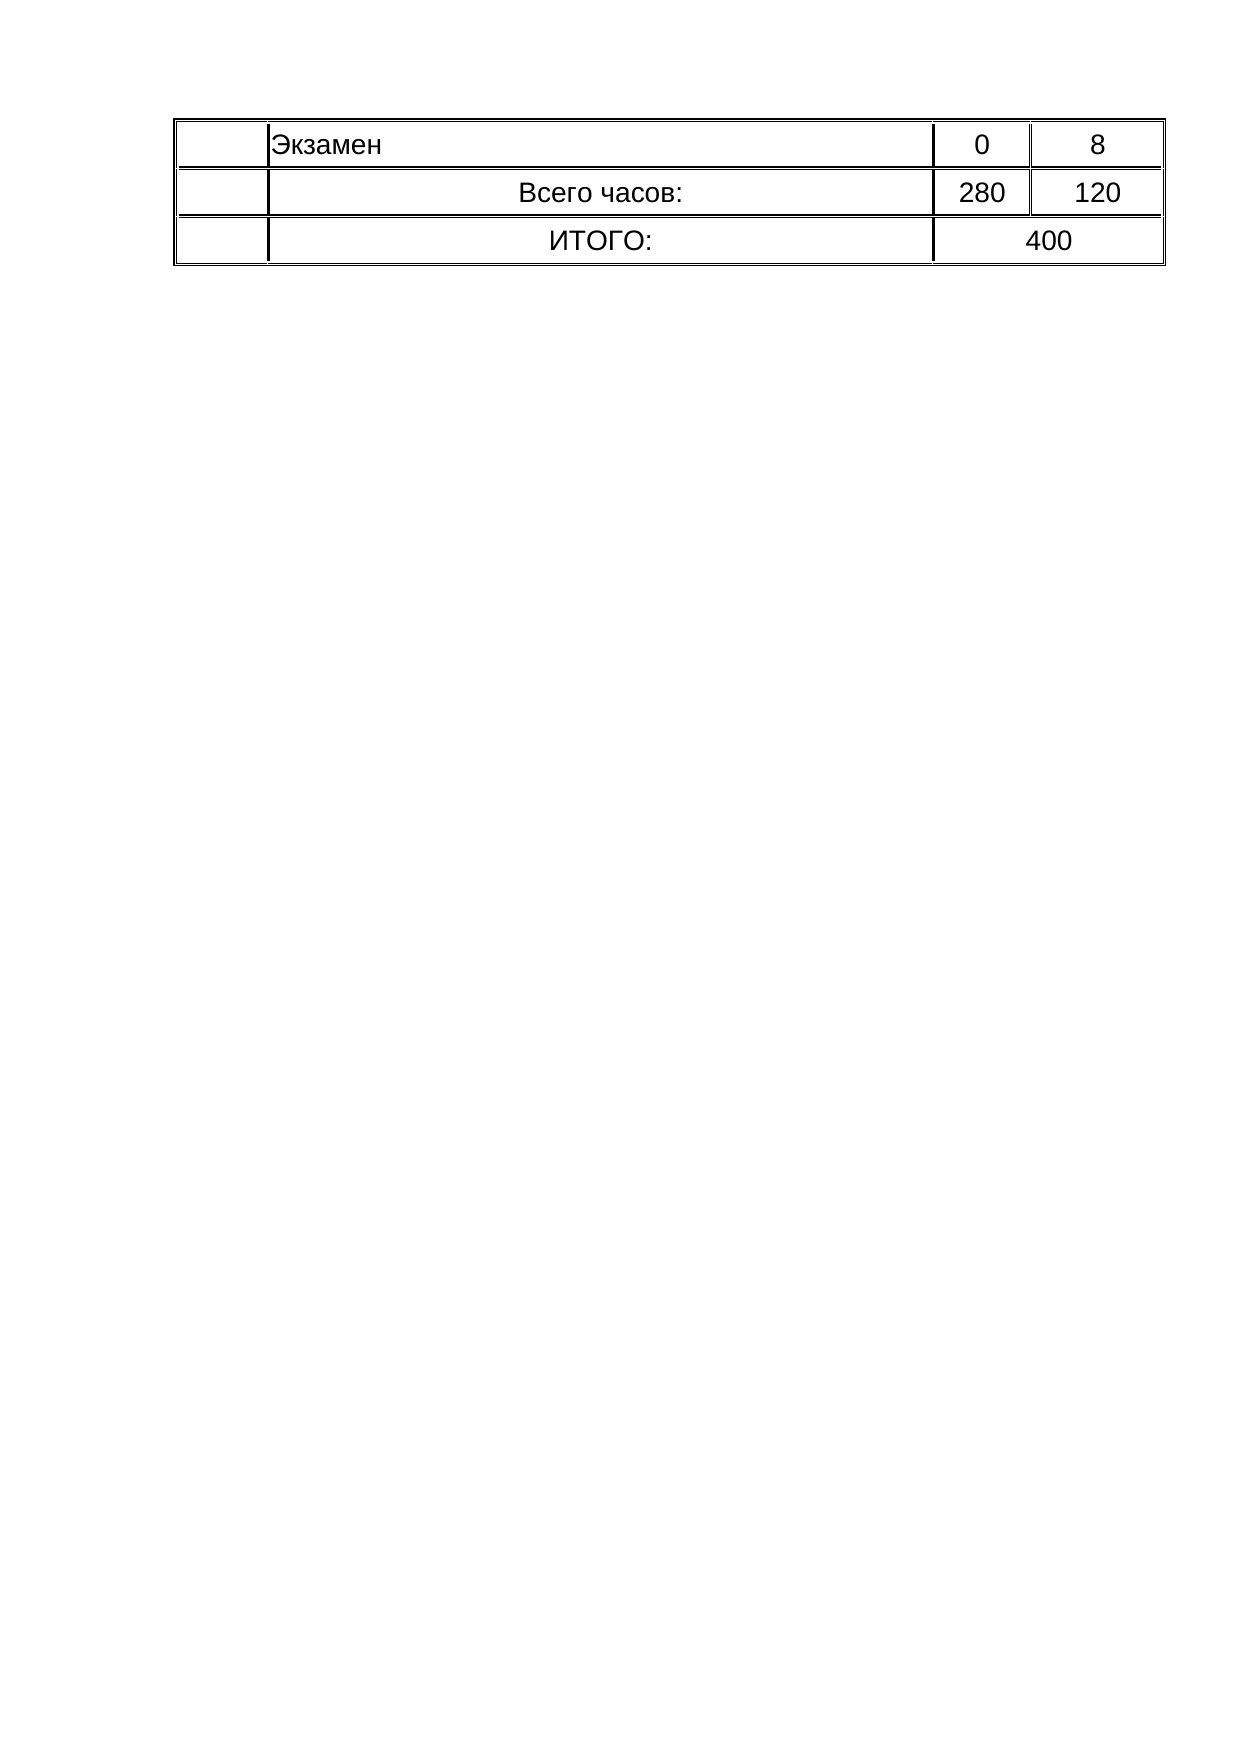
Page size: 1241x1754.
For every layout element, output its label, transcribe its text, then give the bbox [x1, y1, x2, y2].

table_cell [177, 214, 268, 262]
table_cell Экзамен [268, 120, 933, 166]
table_cell [177, 166, 267, 214]
table_cell 400 [933, 214, 1163, 262]
table_cell 8 [1031, 122, 1163, 166]
table_cell Всего часов: [270, 170, 932, 214]
table_cell [177, 120, 268, 166]
table_cell 280 [935, 170, 1029, 214]
table_cell 0 [933, 122, 1031, 166]
table_cell 120 [1032, 166, 1163, 214]
table_cell ИТОГО: [268, 218, 933, 262]
